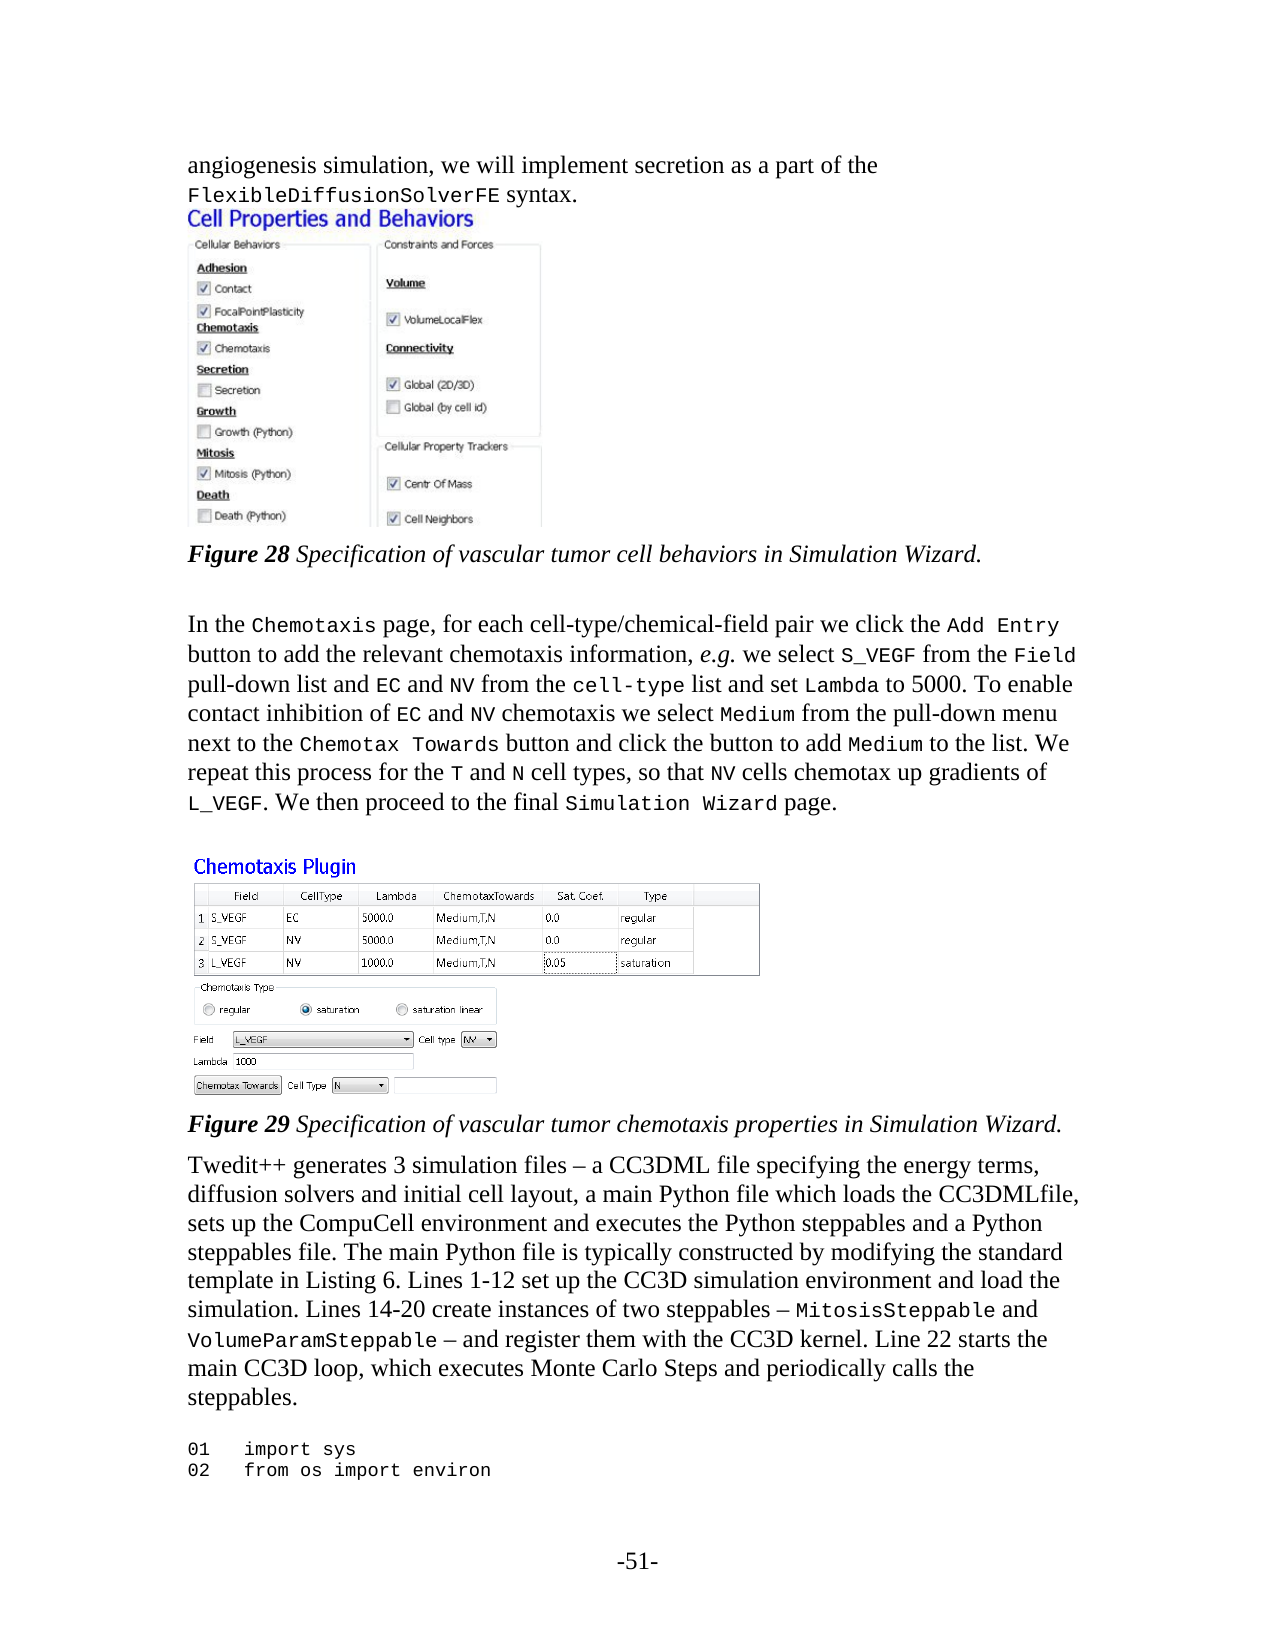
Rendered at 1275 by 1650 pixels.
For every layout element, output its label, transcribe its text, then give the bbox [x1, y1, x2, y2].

text Figure 28 Specification of vascular tumor cell behaviors in Simulation Wizard. [187, 539, 1087, 568]
list from os import environ [187, 1461, 1087, 1482]
list import sys [187, 1439, 1087, 1461]
picture [187, 845, 767, 1097]
picture [187, 208, 543, 527]
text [187, 150, 1087, 208]
text In the Chemotaxis page, for each cell-type/chemical-field pair we click the Add Entry button to add the relevant chemotaxis information, e.g. we select S_VEGF from the Field pull-down list and EC and NV from the cell-type list and set Lambda to 5000. To enable contact inhibition of EC and NV chemotaxis we select Medium from the pull-down menu next to the Chemotax Towards button and click the button to add Medium to the list. We repeat this process for the T and N cell types, so that NV cells chemotax up gradients of L_VEGF. We then proceed to the final Simulation Wizard page. [187, 609, 1087, 817]
text Twedit++ generates 3 simulation files – a CC3DML file specifying the energy terms, diffusion solvers and initial cell layout, a main Python file which loads the CC3DMLfile, sets up the CompuCell environment and executes the Python steppables and a Python steppables file. The main Python file is typically constructed by modifying the standard template in Listing 6. Lines 1-12 set up the CC3D simulation environment and load the simulation. Lines 14-20 create instances of two steppables – MitosisSteppable and VolumeParamSteppable – and register them with the CC3D kernel. Line 22 starts the main CC3D loop, which executes Monte Carlo Steps and periodically calls the steppables. [187, 1150, 1087, 1411]
text Figure 29 Specification of vascular tumor chemotaxis properties in Simulation Wizard. [187, 1109, 1087, 1138]
